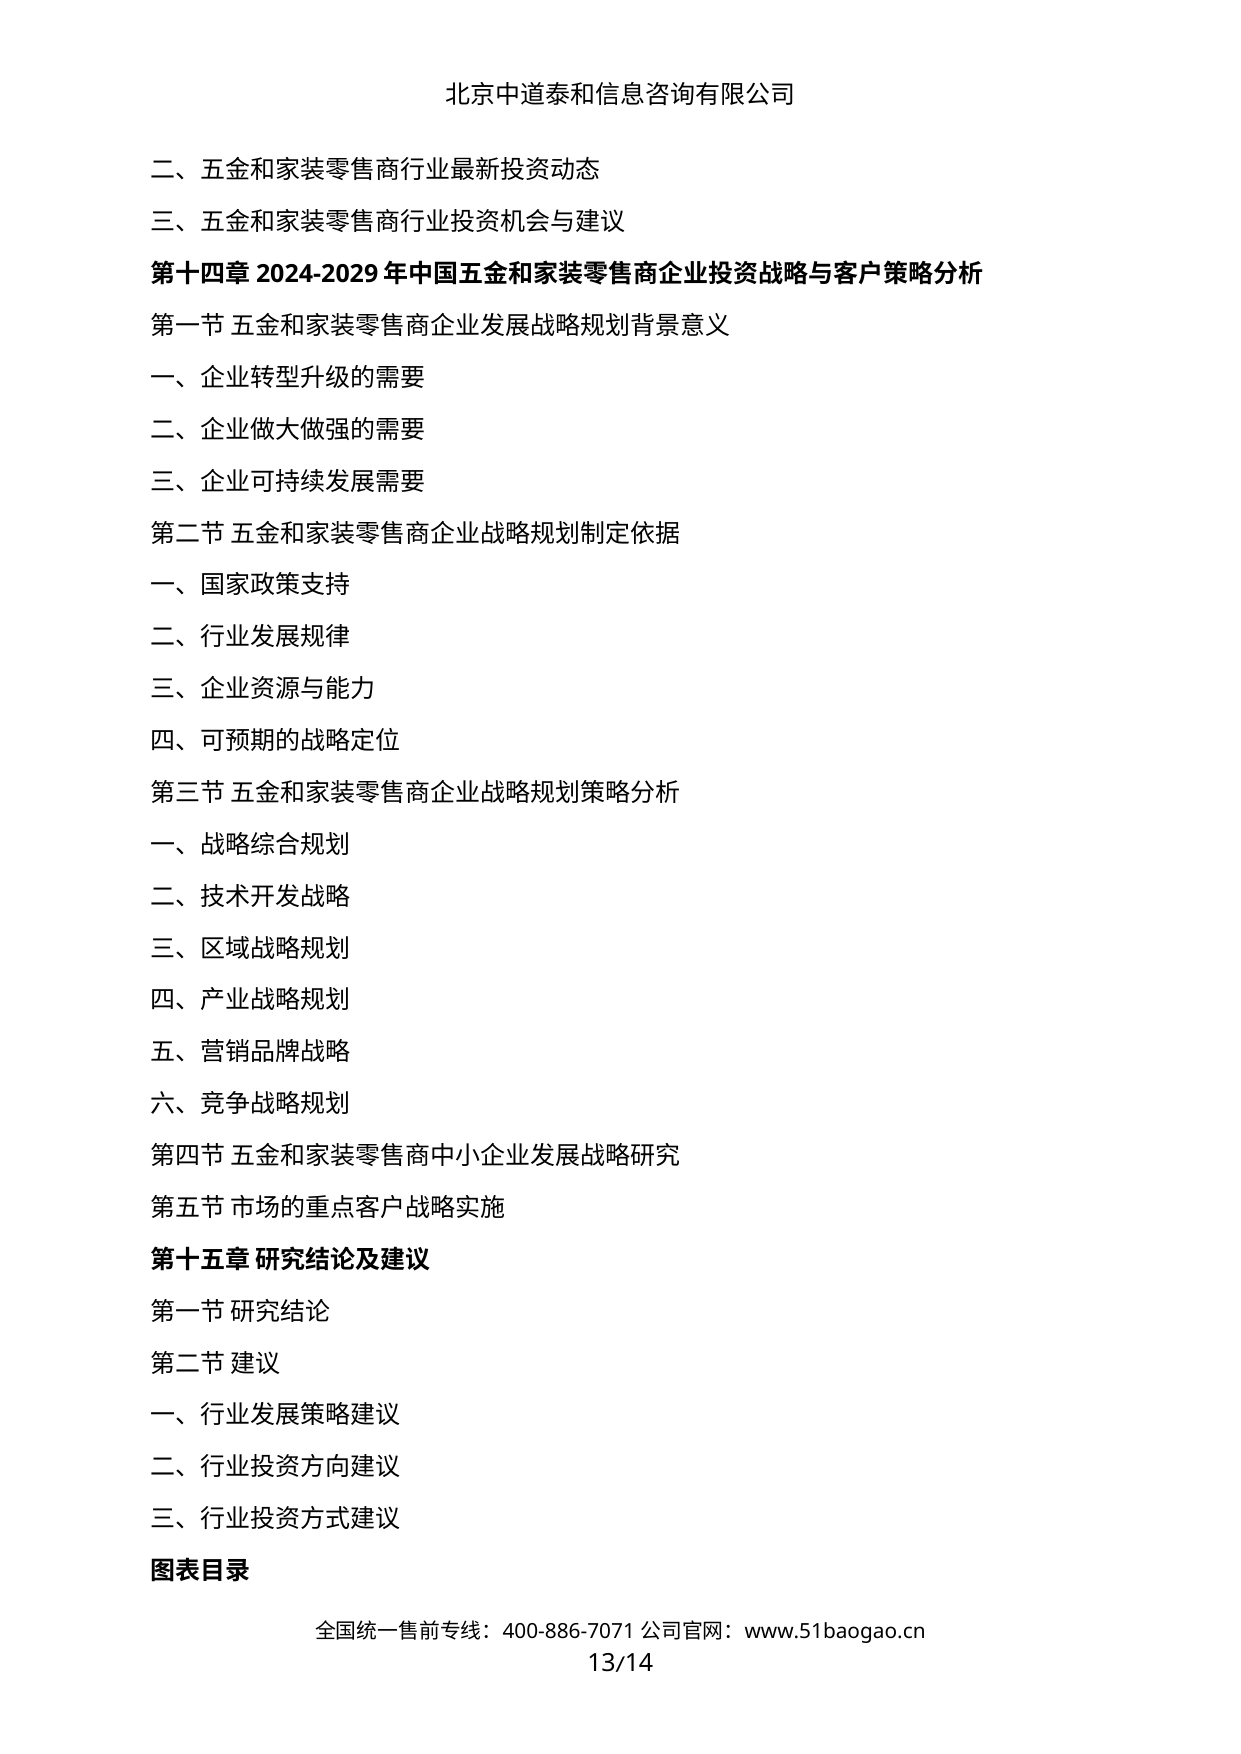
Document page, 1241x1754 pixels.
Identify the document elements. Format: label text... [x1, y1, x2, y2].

text 第十五章 研究结论及建议 [150, 1239, 1090, 1276]
text 六、竞争战略规划 [150, 1084, 1090, 1120]
text 一、企业转型升级的需要 [150, 357, 1090, 394]
text 第五节 市场的重点客户战略实施 [150, 1187, 1090, 1224]
text 四、可预期的战略定位 [150, 721, 1090, 757]
text 一、国家政策支持 [150, 565, 1090, 601]
text 一、行业发展策略建议 [150, 1395, 1090, 1431]
text 三、企业资源与能力 [150, 669, 1090, 705]
text 三、企业可持续发展需要 [150, 461, 1090, 497]
text 二、行业发展规律 [150, 617, 1090, 653]
text 五、营销品牌战略 [150, 1032, 1090, 1068]
text 第一节 五金和家装零售商企业发展战略规划背景意义 [150, 306, 1090, 342]
text 二、五金和家装零售商行业最新投资动态 [150, 150, 1090, 186]
text 三、行业投资方式建议 [150, 1499, 1090, 1535]
text 二、行业投资方向建议 [150, 1447, 1090, 1483]
text 第二节 五金和家装零售商企业战略规划制定依据 [150, 513, 1090, 549]
text 图表目录 [150, 1551, 1090, 1587]
text 三、五金和家装零售商行业投资机会与建议 [150, 202, 1090, 238]
text 第一节 研究结论 [150, 1291, 1090, 1327]
text 四、产业战略规划 [150, 980, 1090, 1016]
text 第三节 五金和家装零售商企业战略规划策略分析 [150, 772, 1090, 809]
text 一、战略综合规划 [150, 824, 1090, 861]
text 二、企业做大做强的需要 [150, 409, 1090, 446]
text 三、区域战略规划 [150, 928, 1090, 964]
text 第十四章 2024-2029年中国五金和家装零售商企业投资战略与客户策略分析 [150, 254, 1090, 290]
text 第四节 五金和家装零售商中小企业发展战略研究 [150, 1136, 1090, 1172]
text 二、技术开发战略 [150, 876, 1090, 912]
text 第二节 建议 [150, 1343, 1090, 1379]
